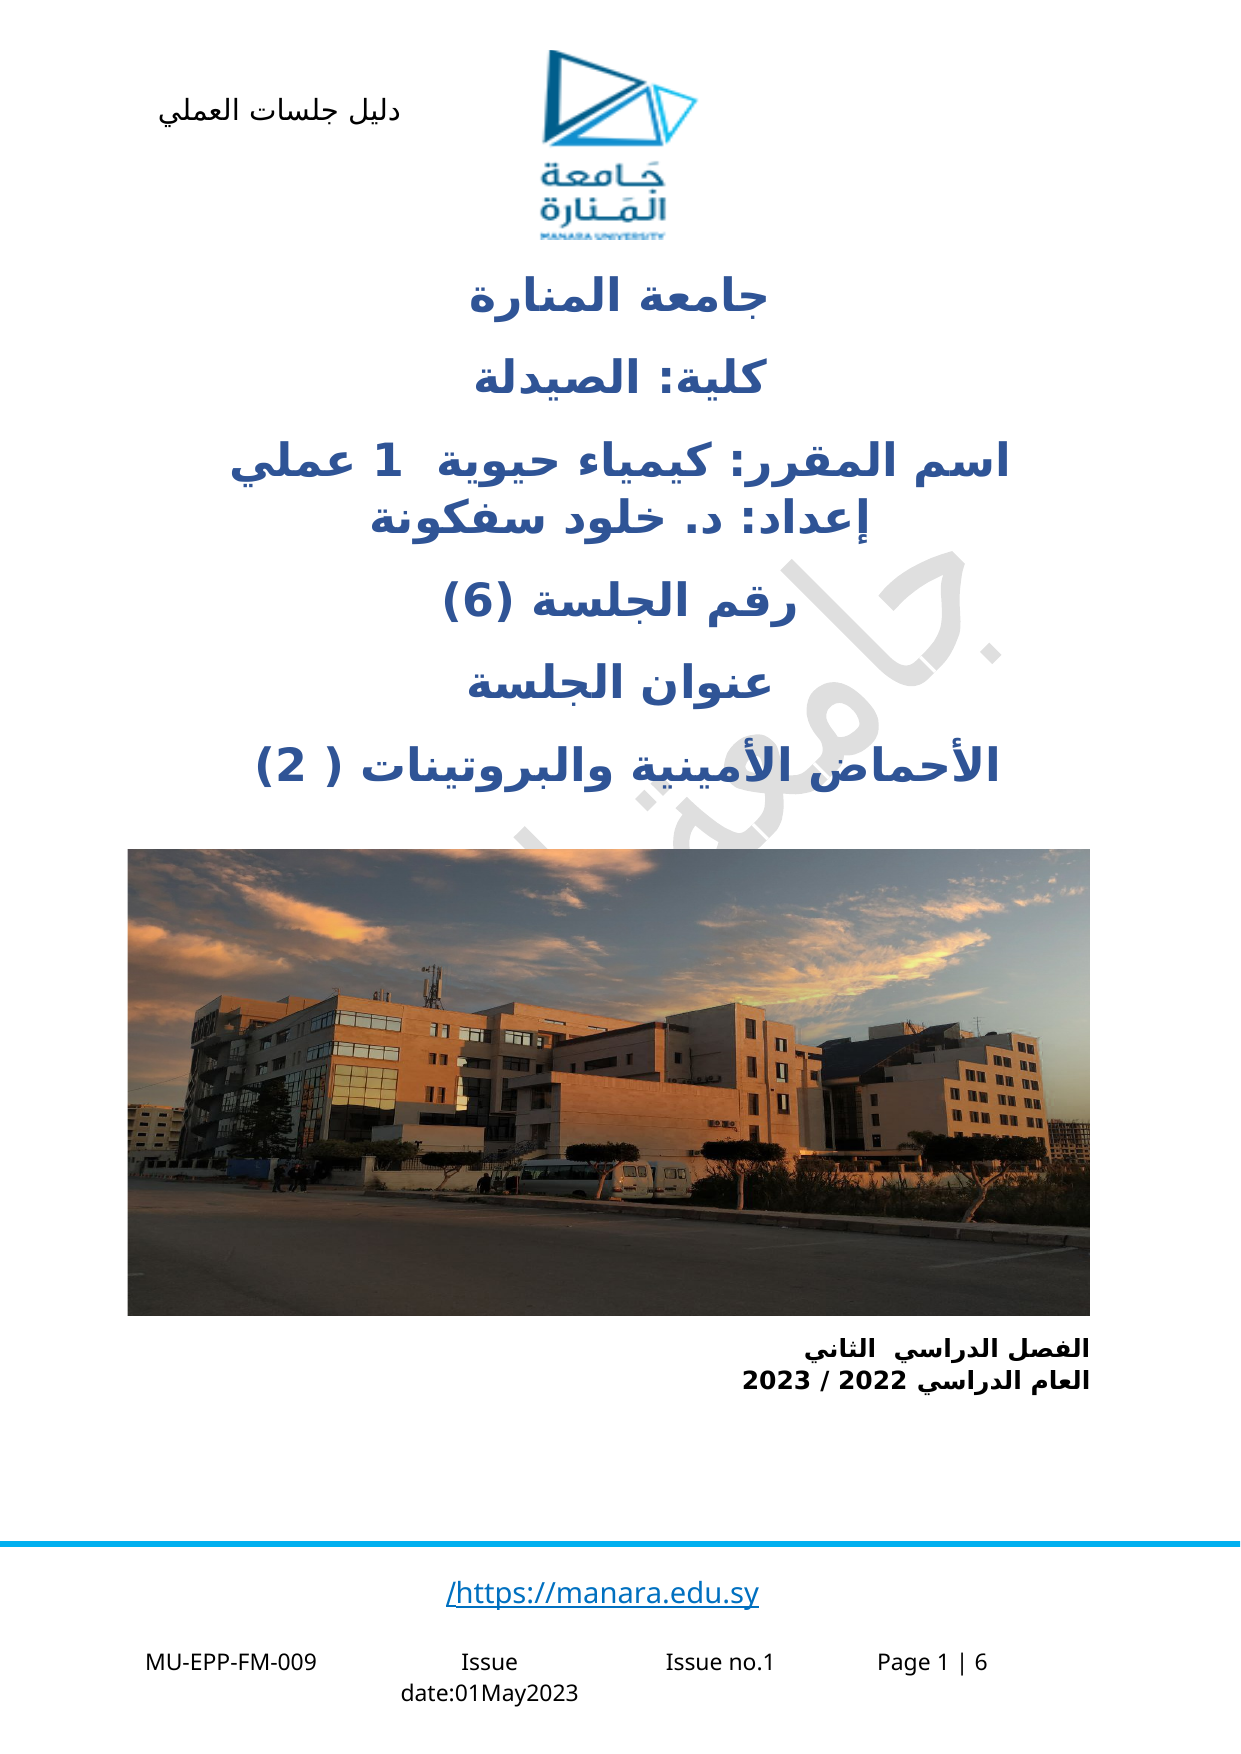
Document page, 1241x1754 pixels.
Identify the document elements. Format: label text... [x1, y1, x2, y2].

subtitle جامعة المنارة [150, 269, 1090, 322]
subtitle كلية: الصيدلة [150, 351, 1090, 404]
subtitle اسم المقرر: كيمياء حيوية 1 عملي [150, 434, 1090, 487]
text الفصل الدراسي الثاني العام الدراسي 2022 / 2023 [150, 1335, 1090, 1395]
subtitle الأحماض الأمينية والبروتينات ( 2) [150, 739, 1090, 792]
subtitle رقم الجلسة (6) [150, 574, 1090, 627]
text إعداد: د. خلود سفكونة [150, 491, 1090, 544]
subtitle عنوان الجلسة [150, 656, 1090, 709]
picture [536, 50, 704, 240]
